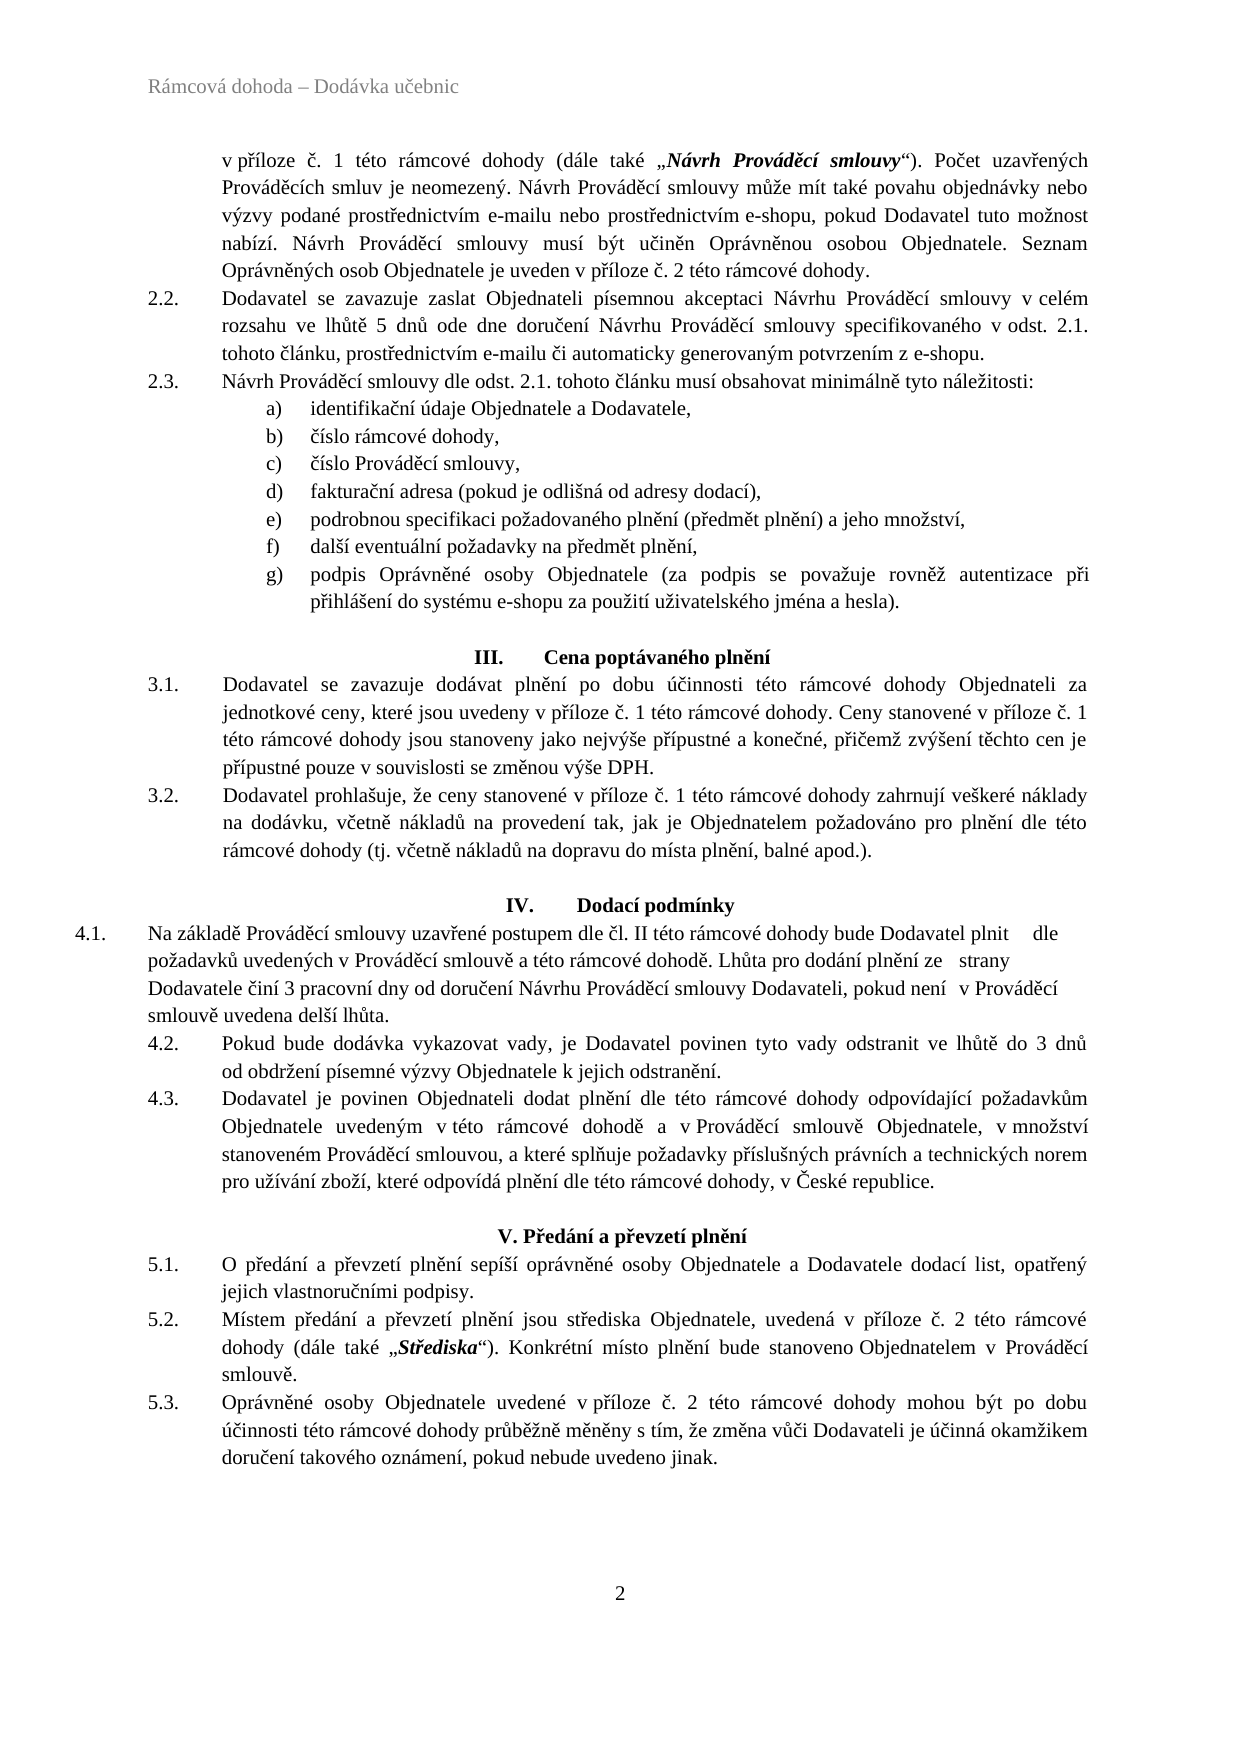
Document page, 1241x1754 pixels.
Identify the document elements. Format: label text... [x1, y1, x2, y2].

list Dodavatel prohlašuje, že ceny stanovené v příloze č. 1 této rámcové dohody zahrnují veškeré náklady na dodávku, včetně nákladů na provedení tak, jak je Objednatelem požadováno pro plnění dle této rámcové dohody (tj. včetně nákladů na dopravu do místa plnění, balné apod.). [148, 783, 1088, 862]
list Na základě Prováděcí smlouvy uzavřené postupem dle čl. II této rámcové dohody bude Dodavatel plnit dle požadavků uvedených v Prováděcí smlouvě a této rámcové dohodě. Lhůta pro dodání plnění ze strany Dodavatele činí 3 pracovní dny od doručení Návrhu Prováděcí smlouvy Dodavateli, pokud není v Prováděcí smlouvě uvedena delší lhůta. [75, 921, 1088, 1027]
subtitle Předání a převzetí plnění [152, 1224, 1092, 1248]
list identifikační údaje Objednatele a Dodavatele, [266, 396, 1090, 420]
list další eventuální požadavky na předmět plnění, [266, 534, 1090, 558]
list Dodavatel se zavazuje dodávat plnění po dobu účinnosti této rámcové dohody Objednateli za jednotkové ceny, které jsou uvedeny v příloze č. 1 této rámcové dohody. Ceny stanovené v příloze č. 1 této rámcové dohody jsou stanoveny jako nejvýše přípustné a konečné, přičemž zvýšení těchto cen je přípustné pouze v souvislosti se změnou výše DPH. [148, 672, 1088, 779]
list O předání a převzetí plnění sepíší oprávněné osoby Objednatele a Dodavatele dodací list, opatřený jejich vlastnoručními podpisy. [148, 1252, 1088, 1303]
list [148, 148, 1088, 282]
list Dodací podmínky [152, 893, 1088, 917]
list Dodavatel se zavazuje zaslat Objednateli písemnou akceptaci Návrhu Prováděcí smlouvy v celém rozsahu ve lhůtě 5 dnů ode dne doručení Návrhu Prováděcí smlouvy specifikovaného v odst. 2.1. tohoto článku, prostřednictvím e-mailu či automaticky generovaným potvrzením z e-shopu. [148, 286, 1088, 365]
list číslo rámcové dohody, [266, 424, 1090, 448]
list Místem předání a převzetí plnění jsou střediska Objednatele, uvedená v příloze č. 2 této rámcové dohody (dále také „Střediska“). Konkrétní místo plnění bude stanoveno Objednatelem v Prováděcí smlouvě. [148, 1307, 1088, 1386]
list číslo Prováděcí smlouvy, [266, 451, 1090, 475]
subtitle Cena poptávaného plnění [152, 644, 1092, 669]
list Návrh Prováděcí smlouvy dle odst. 2.1. tohoto článku musí obsahovat minimálně tyto náležitosti: [148, 368, 1088, 393]
list fakturační adresa (pokud je odlišná od adresy dodací), [266, 479, 1090, 503]
list podrobnou specifikaci požadovaného plnění (předmět plnění) a jeho množství, [266, 507, 1090, 531]
list podpis Oprávněné osoby Objednatele (za podpis se považuje rovněž autentizace při přihlášení do systému e-shopu za použití uživatelského jména a hesla). [266, 562, 1090, 613]
list Dodavatel je povinen Objednateli dodat plnění dle této rámcové dohody odpovídající požadavkům Objednatele uvedeným v této rámcové dohodě a v Prováděcí smlouvě Objednatele, v množství stanoveném Prováděcí smlouvou, a které splňuje požadavky příslušných právních a technických norem pro užívání zboží, které odpovídá plnění dle této rámcové dohody, v České republice. [148, 1086, 1088, 1193]
list Pokud bude dodávka vykazovat vady, je Dodavatel povinen tyto vady odstranit ve lhůtě do 3 dnů od obdržení písemné výzvy Objednatele k jejich odstranění. [148, 1031, 1088, 1083]
list Oprávněné osoby Objednatele uvedené v příloze č. 2 této rámcové dohody mohou být po dobu účinnosti této rámcové dohody průběžně měněny s tím, že změna vůči Dodavateli je účinná okamžikem doručení takového oznámení, pokud nebude uvedeno jinak. [148, 1390, 1088, 1469]
